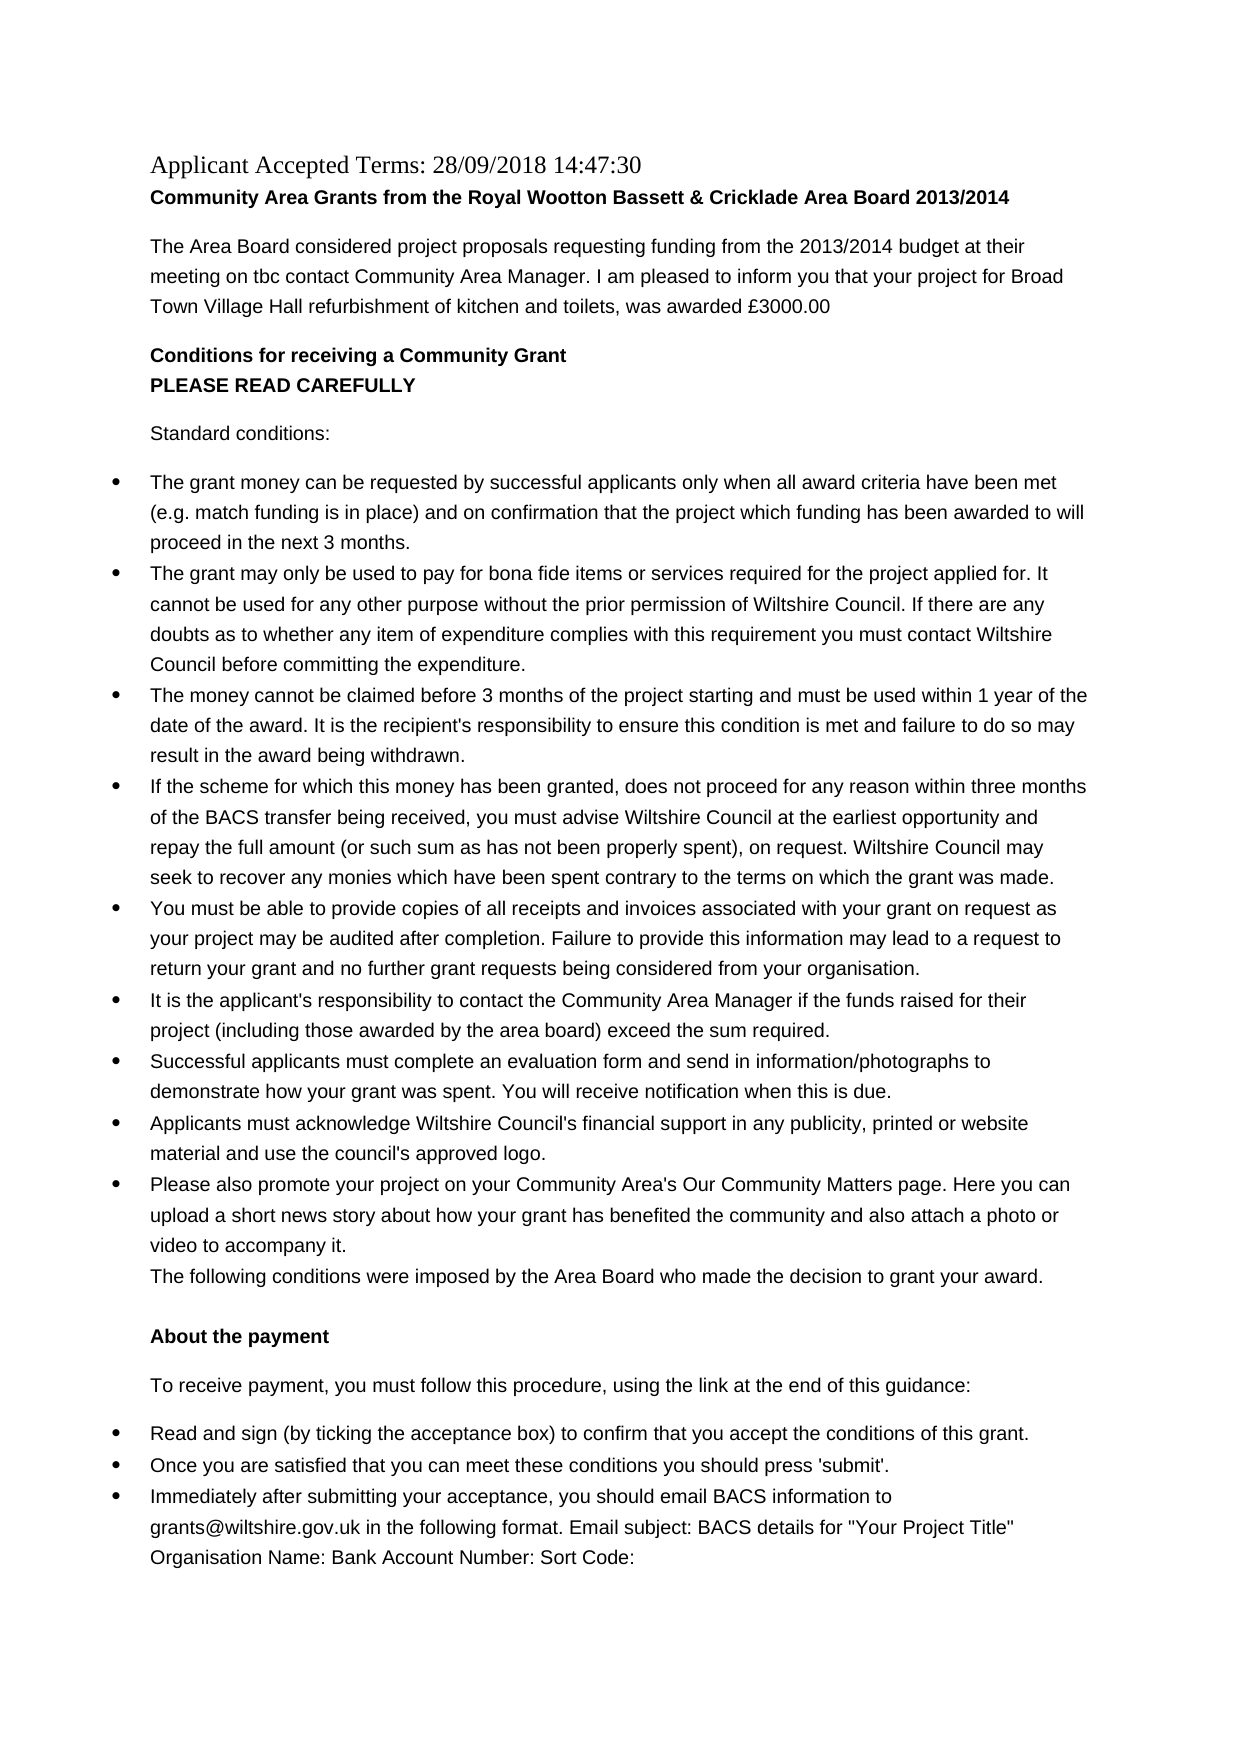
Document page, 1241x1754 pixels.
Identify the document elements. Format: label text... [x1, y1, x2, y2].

list Read and sign (by ticking the acceptance box) to confirm that you accept the conditions of this grant. [112, 1415, 1090, 1445]
text Community Area Grants from the Royal Wootton Bassett & Cricklade Area Board 2013/2014 [150, 179, 1090, 209]
list Once you are satisfied that you can meet these conditions you should press 'submit'. [112, 1447, 1090, 1477]
text To receive payment, you must follow this procedure, using the link at the end of this guidance: [150, 1367, 1090, 1397]
text Applicant Accepted Terms: 28/09/2018 14:47:30 [150, 150, 1090, 179]
list It is the applicant's responsibility to contact the Community Area Manager if the funds raised for their project (including those awarded by the area board) exceed the sum required. [112, 982, 1090, 1042]
text Conditions for receiving a Community Grant [150, 336, 1090, 366]
list The grant money can be requested by successful applicants only when all award criteria have been met (e.g. match funding is in place) and on confirmation that the project which funding has been awarded to will proceed in the next 3 months. [112, 464, 1090, 554]
text About the payment [150, 1318, 1090, 1348]
list The money cannot be claimed before 3 months of the project starting and must be used within 1 year of the date of the award. It is the recipient's responsibility to ensure this condition is met and failure to do so may result in the award being withdrawn. [112, 677, 1090, 767]
list Applicants must acknowledge Wiltshire Council's financial support in any publicity, printed or website material and use the council's approved logo. [112, 1105, 1090, 1165]
list Successful applicants must complete an evaluation form and send in information/photographs to demonstrate how your grant was spent. You will receive notification when this is due. [112, 1043, 1090, 1103]
text PLEASE READ CAREFULLY [150, 366, 1090, 396]
list The grant may only be used to pay for bona fide items or services required for the project applied for. It cannot be used for any other purpose without the prior permission of Wiltshire Council. If there are any doubts as to whether any item of expenditure complies with this requirement you must contact Wiltshire Council before committing the expenditure. [112, 555, 1090, 675]
text Standard conditions: [150, 415, 1090, 445]
list Please also promote your project on your Community Area's Our Community Matters page. Here you can upload a short news story about how your grant has benefited the community and also attach a photo or video to accompany it. [112, 1166, 1090, 1256]
list You must be able to provide copies of all receipts and invoices associated with your grant on request as your project may be audited after completion. Failure to provide this information may lead to a request to return your grant and no further grant requests being considered from your organisation. [112, 890, 1090, 980]
list Immediately after submitting your acceptance, you should email BACS information to grants@wiltshire.gov.uk in the following format. Email subject: BACS details for "Your Project Title" Organisation Name: Bank Account Number: Sort Code: [112, 1478, 1090, 1568]
text The following conditions were imposed by the Area Board who made the decision to grant your award. [150, 1258, 1090, 1318]
text The Area Board considered project proposals requesting funding from the 2013/2014 budget at their meeting on tbc contact Community Area Manager. I am pleased to inform you that your project for Broad Town Village Hall refurbishment of kitchen and toilets, was awarded £3000.00 [150, 227, 1090, 317]
list If the scheme for which this money has been granted, does not proceed for any reason within three months of the BACS transfer being received, you must advise Wiltshire Council at the earliest opportunity and repay the full amount (or such sum as has not been properly spent), on request. Wiltshire Council may seek to recover any monies which have been spent contrary to the terms on which the grant was made. [112, 768, 1090, 888]
